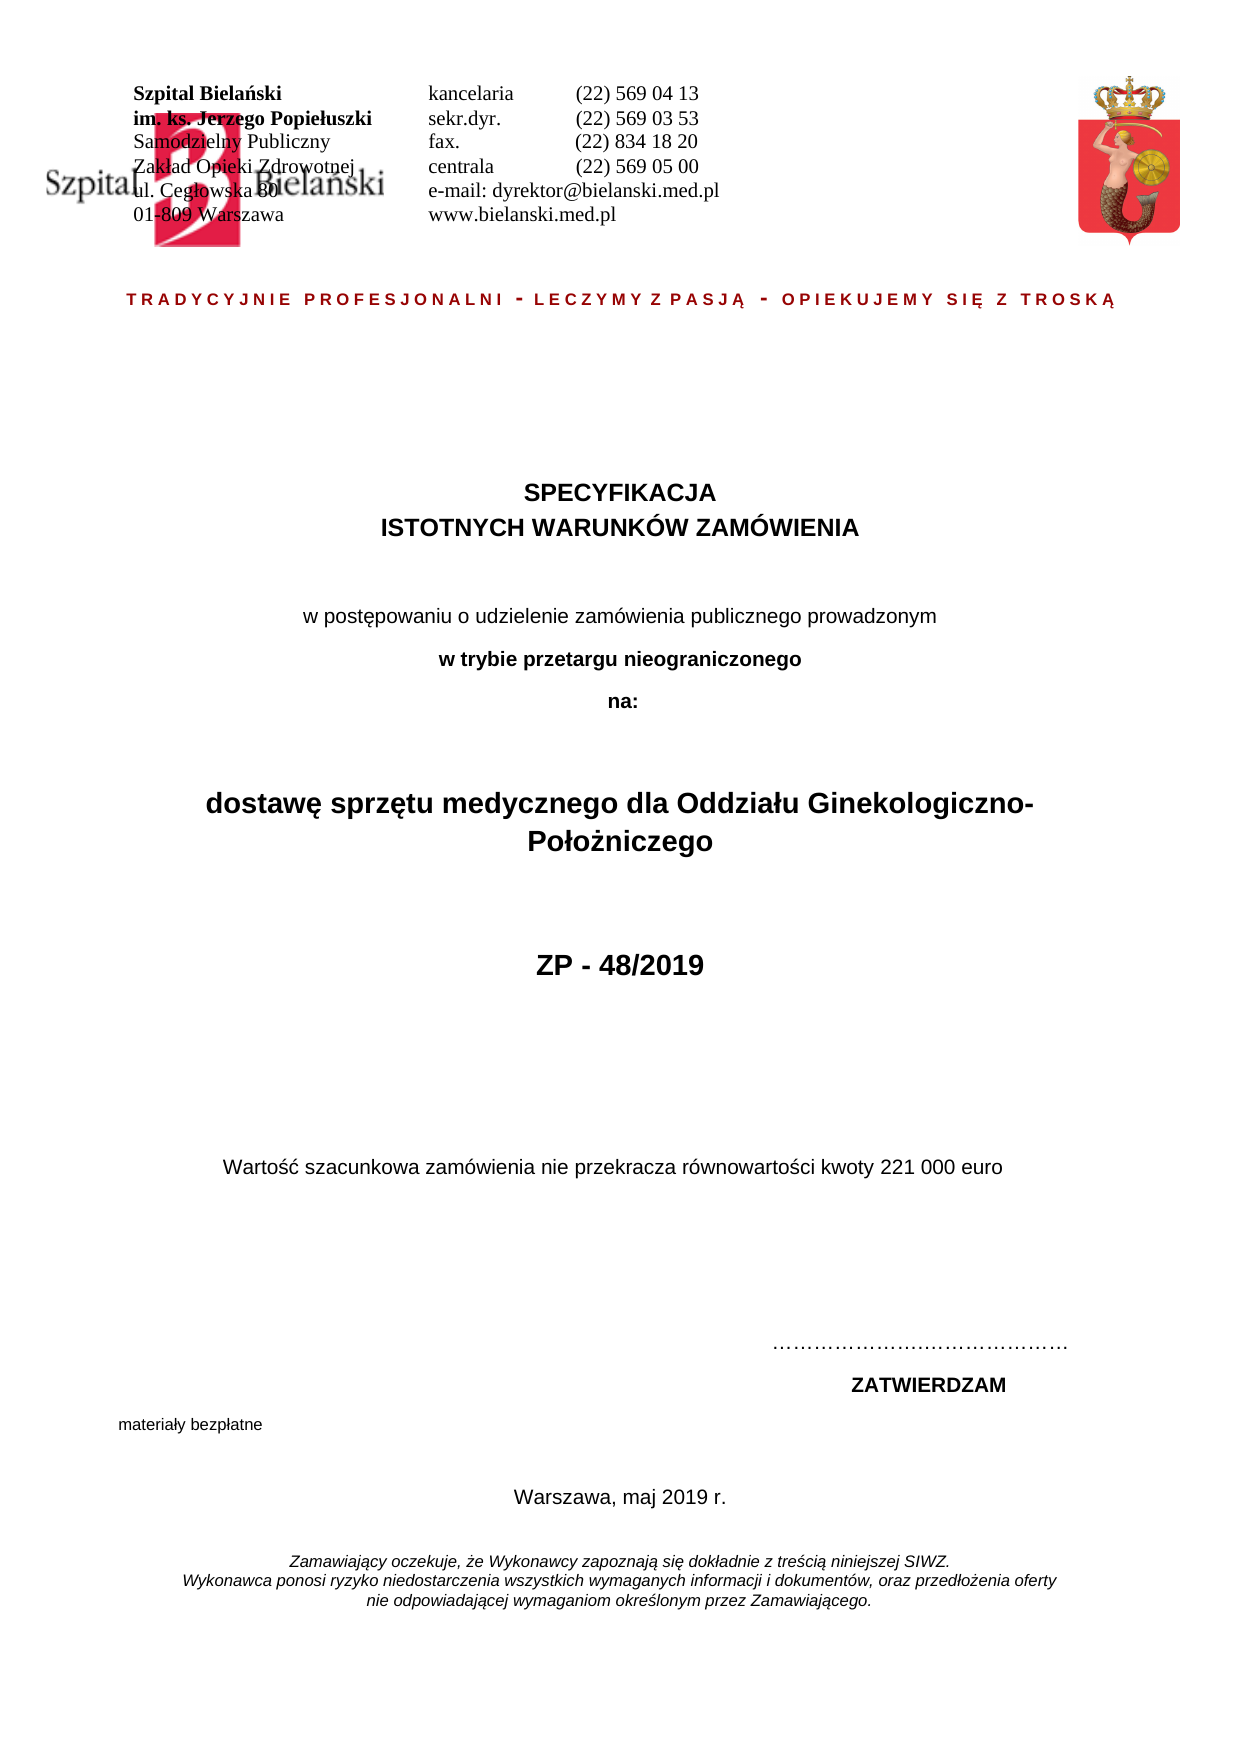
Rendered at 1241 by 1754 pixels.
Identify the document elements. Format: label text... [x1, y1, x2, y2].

text Warszawa, maj 2019 r. [118, 1484, 1122, 1508]
subtitle ISTOTNYCH WARUNKÓW ZAMÓWIENIA [118, 513, 1122, 542]
title materiały bezpłatne [118, 1414, 1122, 1434]
title ZATWIERDZAM [643, 1372, 1122, 1396]
text w trybie przetargu nieograniczonego [118, 647, 1122, 671]
text w postępowaniu o udzielenie zamówienia publicznego prowadzonym [118, 604, 1122, 628]
text Zamawiający oczekuje, że Wykonawcy zapoznają się dokładnie z treścią niniejszej SIWZ. [118, 1552, 1122, 1571]
text SPECYFIKACJA [118, 478, 1122, 507]
text Wykonawca ponosi ryzyko niedostarczenia wszystkich wymaganych informacji i dokumentów, oraz przedłożenia oferty nie odpowiadającej wymaganiom określonym przez Zamawiającego. [118, 1571, 1122, 1609]
picture [46, 113, 384, 247]
text dostawę sprzętu medycznego dla Oddziału Ginekologiczno-Położniczego [118, 786, 1122, 858]
text Wartość szacunkowa zamówienia nie przekracza równowartości kwoty 221 000 euro [59, 1155, 1167, 1179]
title ………………….………………… [718, 1330, 1122, 1354]
text na: [118, 689, 1122, 713]
text ZP - 48/2019 [118, 948, 1122, 981]
